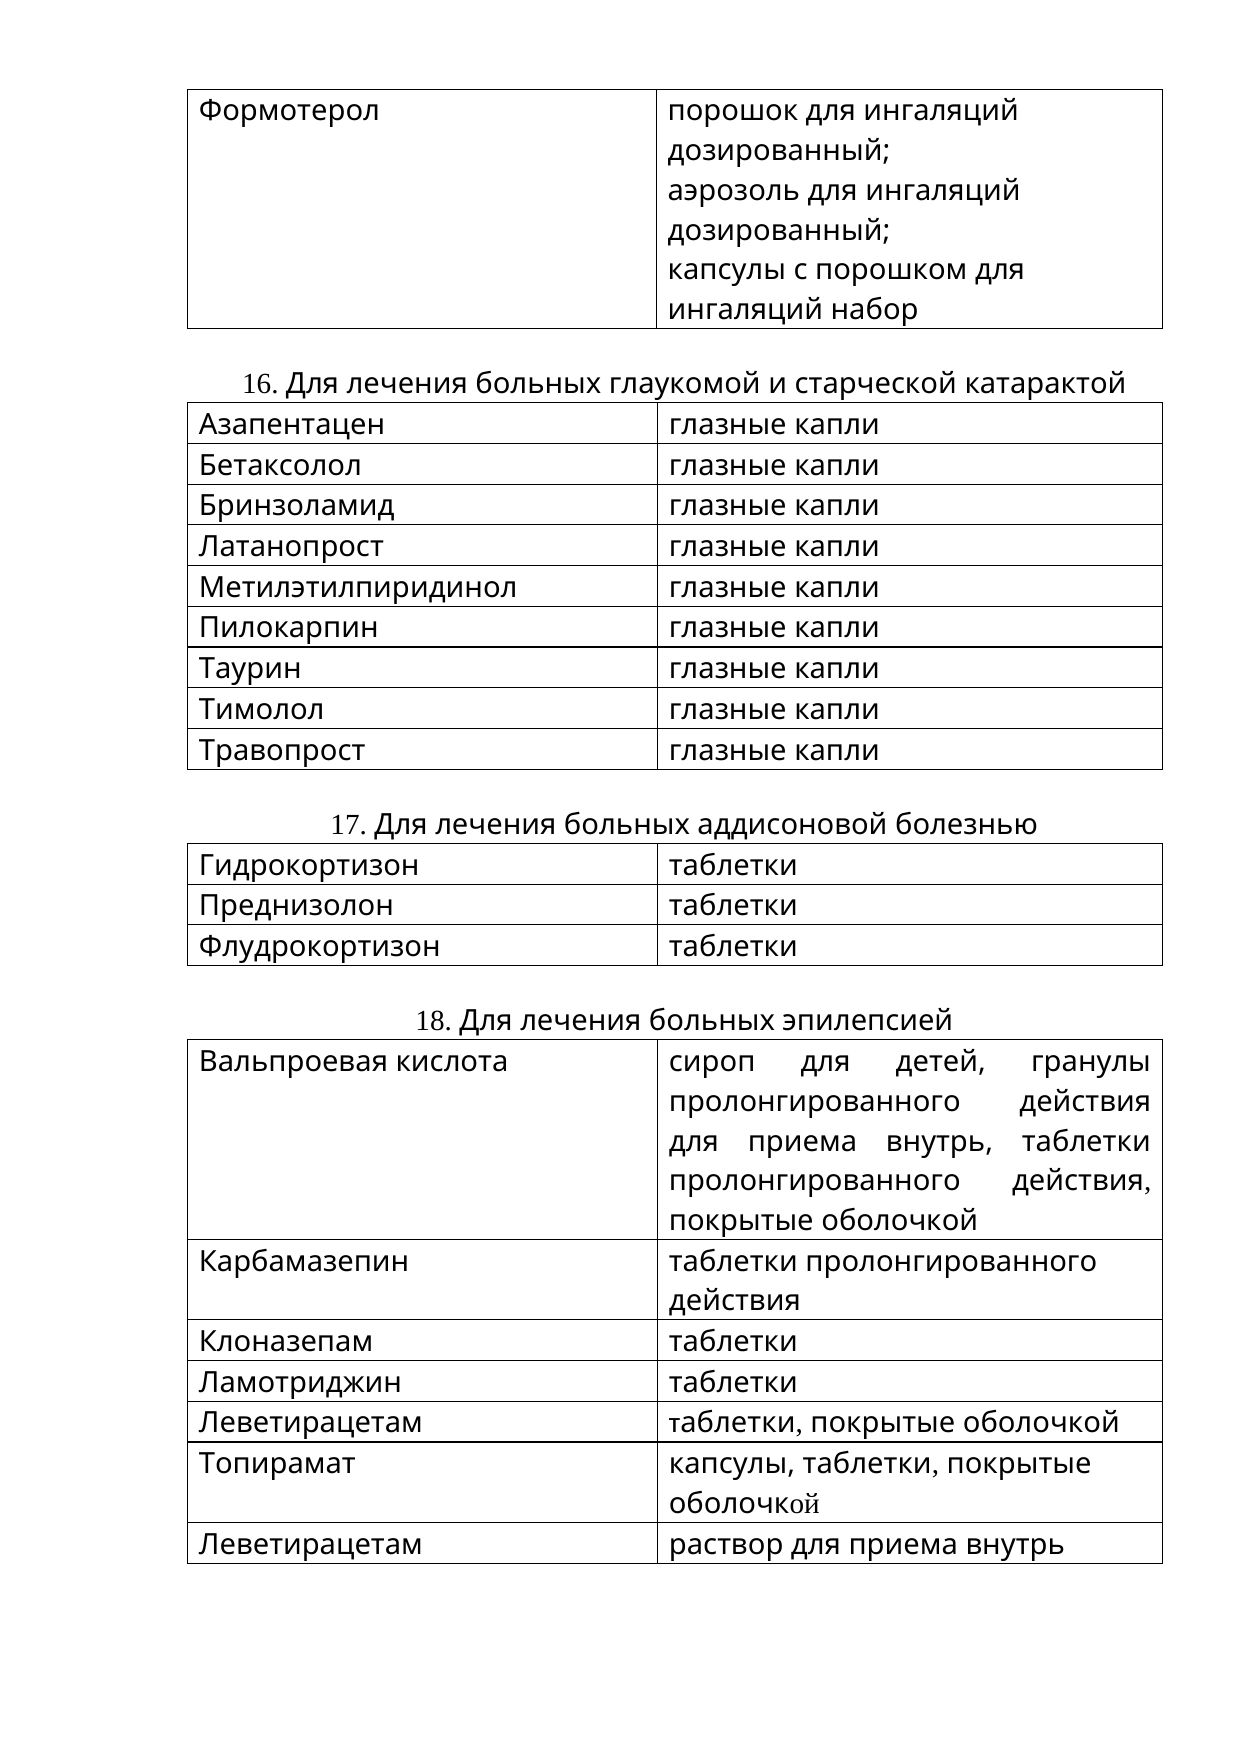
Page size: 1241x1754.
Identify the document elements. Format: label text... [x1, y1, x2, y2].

table_cell Травопрост [188, 729, 657, 769]
table_header Вальпроевая кислота [188, 1040, 657, 1239]
table_cell Топирамат [188, 1443, 657, 1522]
table_header Азапентацен [188, 403, 657, 443]
table_header Гидрокортизон [188, 844, 657, 884]
table_cell таблетки [658, 885, 1162, 924]
table_cell Флудрокортизон [188, 925, 657, 965]
table_cell Леветирацетам [188, 1402, 657, 1441]
table_cell порошок для ингаляций дозированный; аэрозоль для ингаляций дозированный; капсулы с порошком для ингаляций набор [657, 90, 1162, 328]
table_cell таблетки, покрытые оболочкой [658, 1402, 1162, 1441]
table_cell глазные капли [658, 648, 1162, 687]
table_cell таблетки [658, 925, 1162, 965]
table_cell Таурин [188, 648, 657, 687]
table_header глазные капли [658, 403, 1162, 443]
table_cell глазные капли [658, 566, 1162, 606]
table_cell Карбамазепин [188, 1240, 657, 1319]
table_cell раствор для приема внутрь [658, 1523, 1162, 1563]
text 16. Для лечения больных глаукомой и старческой катарактой [206, 362, 1162, 402]
table_header таблетки [658, 844, 1162, 884]
text 18. Для лечения больных эпилепсией [206, 1000, 1162, 1039]
table_cell таблетки пролонгированного действия [658, 1240, 1162, 1319]
table_cell Леветирацетам [188, 1523, 657, 1563]
table_cell глазные капли [658, 485, 1162, 524]
table_cell Латанопрост [188, 525, 657, 565]
table_cell таблетки [658, 1361, 1162, 1401]
table_cell Метилэтилпиридинол [188, 566, 657, 606]
table_cell Ламотриджин [188, 1361, 657, 1401]
table_cell Преднизолон [188, 885, 657, 924]
table_cell глазные капли [658, 688, 1162, 728]
table_cell Клоназепам [188, 1320, 657, 1360]
table_cell глазные капли [658, 607, 1162, 646]
table_cell капсулы, таблетки, покрытые оболочкой [658, 1443, 1162, 1522]
table_cell Бетаксолол [188, 444, 657, 483]
table_cell Тимолол [188, 688, 657, 728]
table_cell Бринзоламид [188, 485, 657, 524]
table_cell глазные капли [658, 444, 1162, 483]
table_header сироп для детей, гранулы пролонгированного действия для приема внутрь, таблетки пролонгированного действия, покрытые оболочкой [658, 1040, 1162, 1239]
table_cell Пилокарпин [188, 607, 657, 646]
table_cell глазные капли [658, 729, 1162, 769]
table_cell таблетки [658, 1320, 1162, 1360]
table_cell Формотерол [188, 90, 656, 328]
text 17. Для лечения больных аддисоновой болезнью [206, 803, 1162, 843]
table_cell глазные капли [658, 525, 1162, 565]
